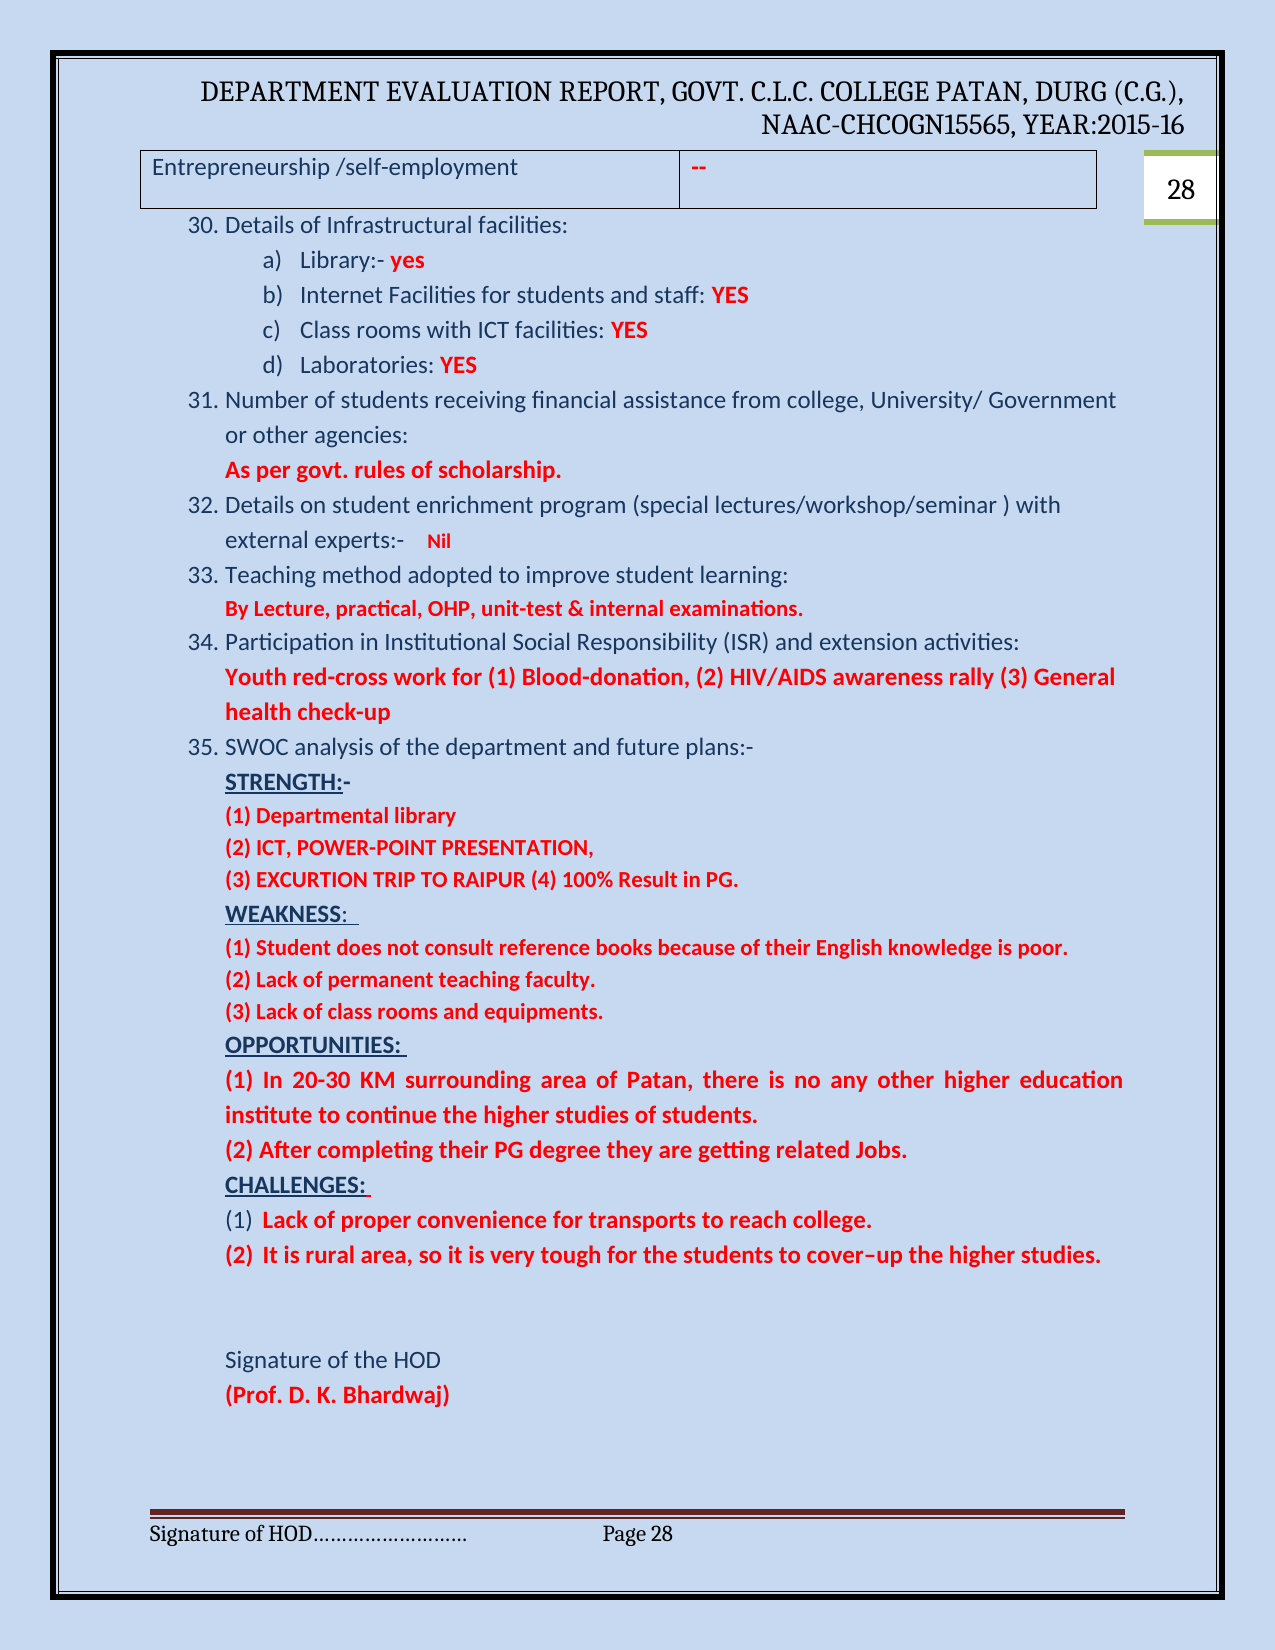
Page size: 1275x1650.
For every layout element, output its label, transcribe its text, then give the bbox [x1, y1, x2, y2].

list Details of Infrastructural facilities: [187, 209, 1125, 239]
list STRENGTH:- [225, 766, 1125, 797]
list SWOC analysis of the department and future plans:- [187, 731, 1125, 762]
list (1) Student does not consult reference books because of their English knowledge is poor. [225, 933, 1125, 961]
list Number of students receiving financial assistance from college, University/ Government or other agencies: [187, 384, 1125, 449]
list It is rural area, so it is very tough for the students to cover–up the higher studies. [225, 1239, 1125, 1270]
list Youth red-cross work for (1) Blood-donation, (2) HIV/AIDS awareness rally (3) General health check-up [225, 661, 1125, 727]
list Participation in Institutional Social Responsibility (ISR) and extension activities: [187, 626, 1125, 657]
list Lack of proper convenience for transports to reach college. [225, 1204, 1125, 1235]
list Internet Facilities for students and staff: YES [262, 279, 1125, 309]
list (3) Lack of class rooms and equipments. [225, 997, 1125, 1025]
list By Lecture, practical, OHP, unit-test & internal examinations. [225, 594, 1125, 622]
list (1) In 20-30 KM surrounding area of Patan, there is no any other higher education institute to continue the higher studies of students. [225, 1064, 1125, 1130]
list Teaching method adopted to improve student learning: [187, 559, 1125, 589]
list (3) EXCURTION TRIP TO RAIPUR (4) 100% Result in PG. [225, 866, 1125, 894]
list (Prof. D. K. Bhardwaj) [225, 1379, 1125, 1410]
table_cell -- [680, 151, 1096, 208]
list CHALLENGES: [225, 1169, 1125, 1200]
list (2) ICT, POWER-POINT PRESENTATION, [225, 833, 1125, 861]
list (2) Lack of permanent teaching faculty. [225, 965, 1125, 993]
list (1) Departmental library [225, 801, 1125, 829]
list As per govt. rules of scholarship. [225, 454, 1125, 484]
list Laboratories: YES [262, 349, 1125, 379]
list Library:- yes [262, 244, 1125, 274]
list Details on student enrichment program (special lectures/workshop/seminar ) with external experts:- Nil [187, 489, 1125, 554]
list OPPORTUNITIES: [225, 1029, 1125, 1060]
list (2) After completing their PG degree they are getting related Jobs. [225, 1134, 1125, 1165]
list WEAKNESS: [225, 898, 1125, 928]
list Class rooms with ICT facilities: YES [262, 314, 1125, 344]
table_cell Entrepreneurship /self-employment [141, 151, 679, 208]
list Signature of the HOD [225, 1344, 1125, 1375]
